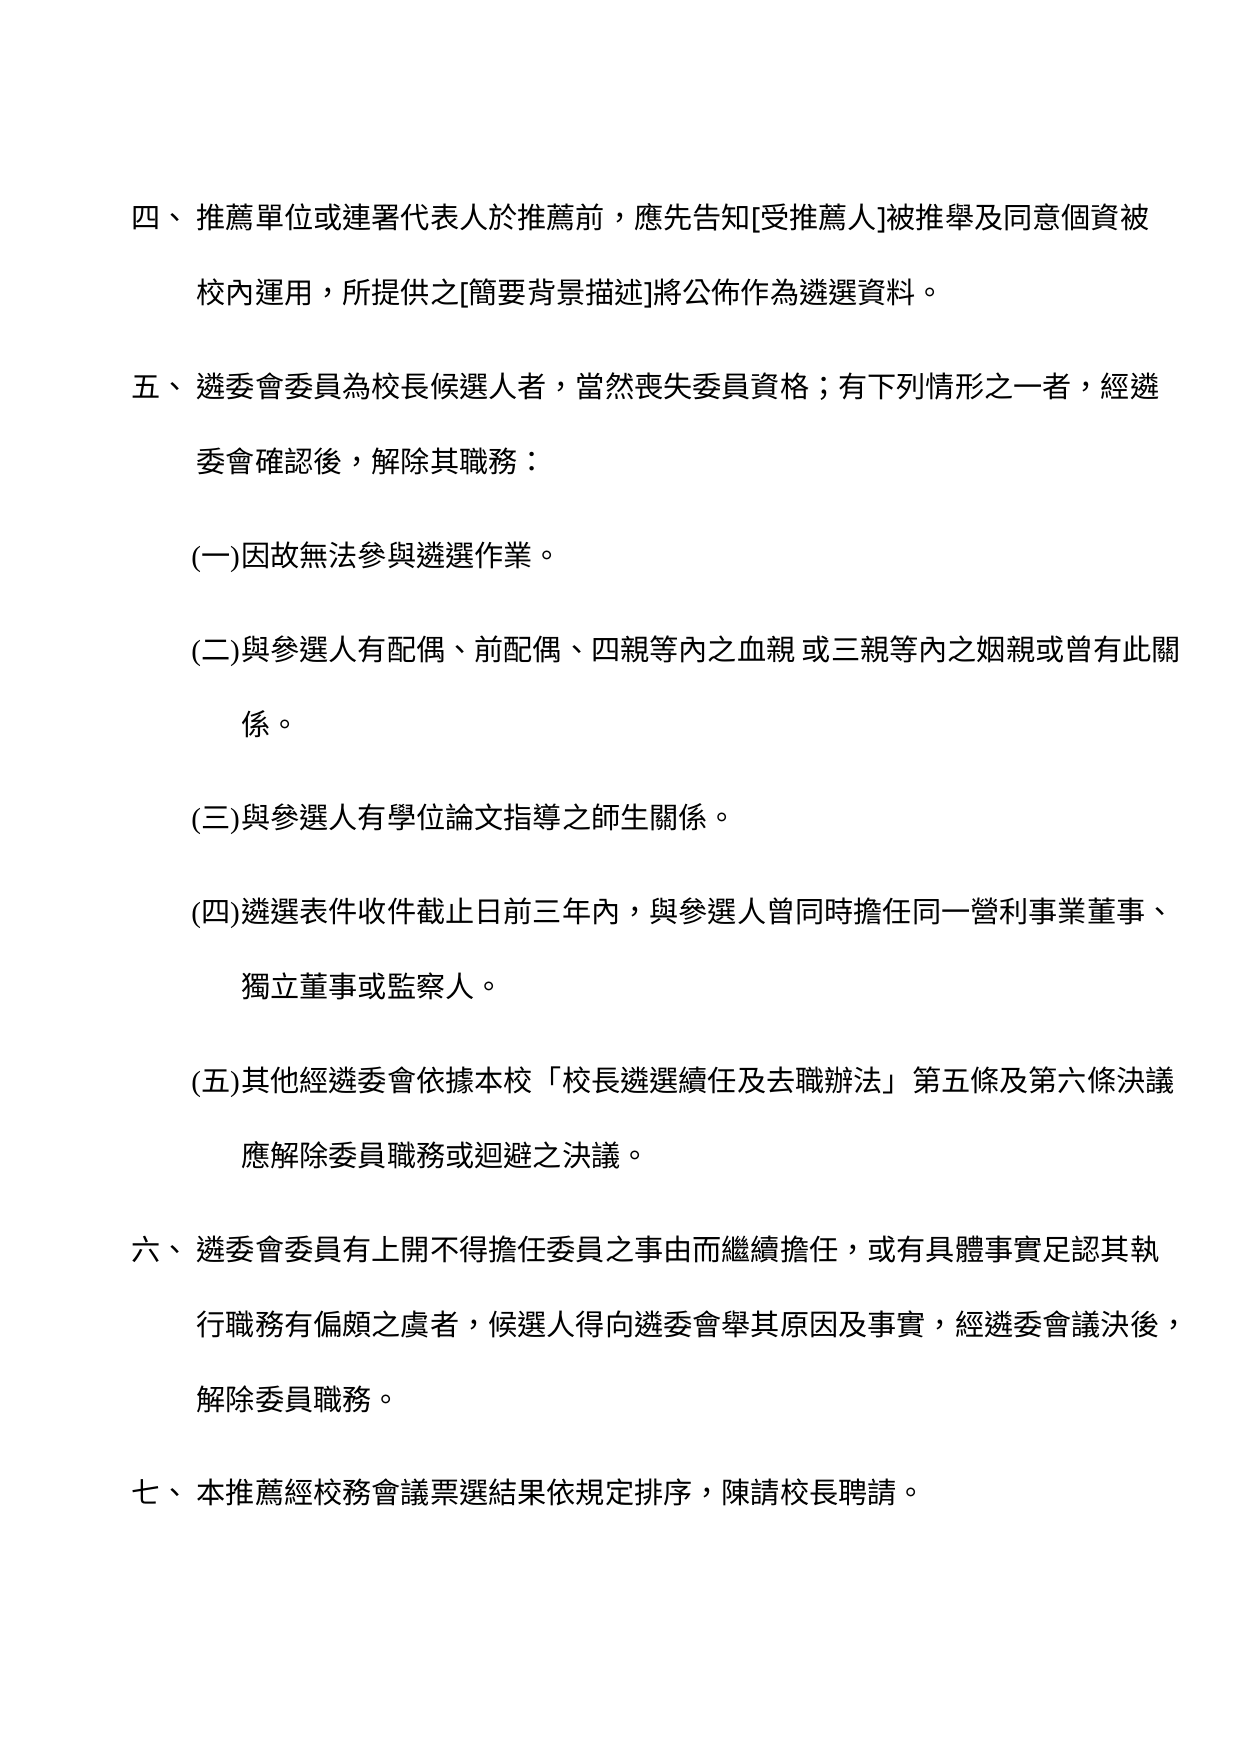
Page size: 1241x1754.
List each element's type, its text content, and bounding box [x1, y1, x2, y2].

list 與參選人有配偶、前配偶、四親等內之血親 或三親等內之姻親或曾有此關係。 [191, 610, 1200, 760]
list 本推薦經校務會議票選結果依規定排序，陳請校長聘請。 [131, 1454, 1164, 1529]
list 遴委會委員有上開不得擔任委員之事由而繼續擔任，或有具體事實足認其執行職務有偏頗之虞者，候選人得向遴委會舉其原因及事實，經遴委會議決後，解除委員職務。 [131, 1210, 1164, 1435]
list 其他經遴委會依據本校「校長遴選續任及去職辦法」第五條及第六條決議應解除委員職務或迴避之決議。 [191, 1041, 1200, 1191]
list 與參選人有學位論文指導之師生關係。 [191, 779, 1200, 854]
list 遴選表件收件截止日前三年內，與參選人曾同時擔任同一營利事業董事、獨立董事或監察人。 [191, 872, 1200, 1022]
list 遴委會委員為校長候選人者，當然喪失委員資格；有下列情形之一者，經遴委會確認後，解除其職務： [131, 347, 1164, 497]
list 推薦單位或連署代表人於推薦前，應先告知[受推薦人]被推舉及同意個資被校內運用，所提供之[簡要背景描述]將公佈作為遴選資料。 [131, 179, 1164, 329]
list 因故無法參與遴選作業。 [191, 516, 1200, 591]
